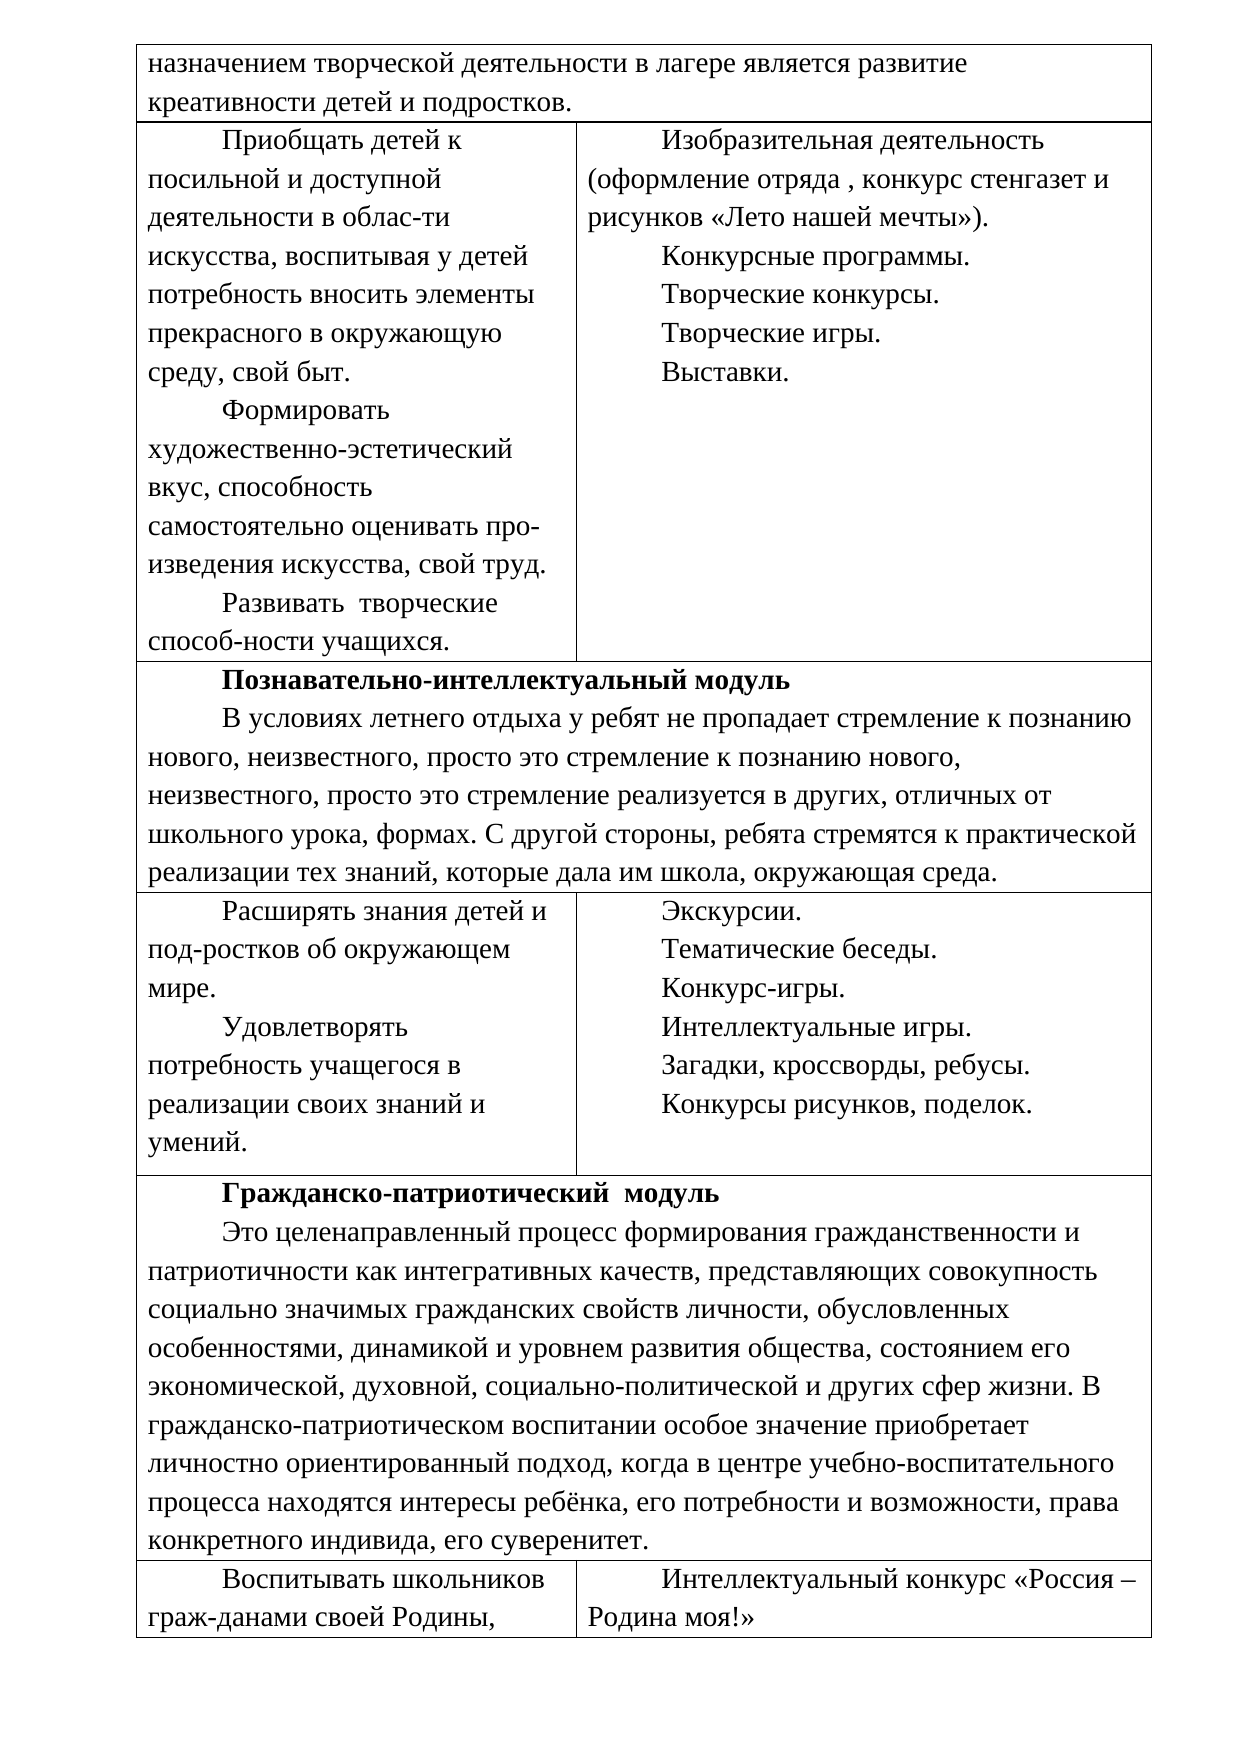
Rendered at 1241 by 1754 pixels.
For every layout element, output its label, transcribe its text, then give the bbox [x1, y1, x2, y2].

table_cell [577, 45, 1151, 173]
table_cell Расширять знания детей и под-ростков об окружающем мире. Удовлетворять потребность учащегося в реализации своих знаний и умений. [137, 1176, 576, 1457]
table_cell Познавательно-интеллектуальный модуль В условиях летнего отдыха у ребят не пропадает стремление к познанию нового, неизвестного, просто это стремление к познанию нового, неизвестного, просто это стремление реализуется в других, отличных от школьного урока, формах. С другой стороны, ребята стремятся к практической реализации тех знаний, которые дала им школа, окружающая среда. [137, 944, 1151, 1174]
table_cell Художественно-творческий модуль Творческая деятельность – это особая сфера человеческой активности, в которой личность не преследует никаких других целей, кроме получения удовольствия от проявления духовных и физических сил. Основным назначением творческой деятельности в лагере является развитие креативности детей и подростков. [137, 174, 1151, 404]
table_cell Изобразительная деятельность (оформление отряда , конкурс стенгазет и рисунков «Лето нашей мечты»). Конкурсные программы. Творческие конкурсы. Творческие игры. Выставки. [577, 405, 1151, 943]
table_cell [137, 1458, 1151, 1646]
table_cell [137, 45, 576, 173]
table_cell Экскурсии. Тематические беседы. Конкурс-игры. Интеллектуальные игры. Загадки, кроссворды, ребусы. Конкурсы рисунков, поделок. [577, 1176, 1151, 1457]
table_cell Приобщать детей к посильной и доступной деятельности в облас-ти искусства, воспитывая у детей потребность вносить элементы прекрасного в окружающую среду, свой быт. Формировать художественно-эстетический вкус, способность самостоятельно оценивать про-изведения искусства, свой труд. Развивать творческие способ-ности учащихся. [137, 405, 576, 943]
